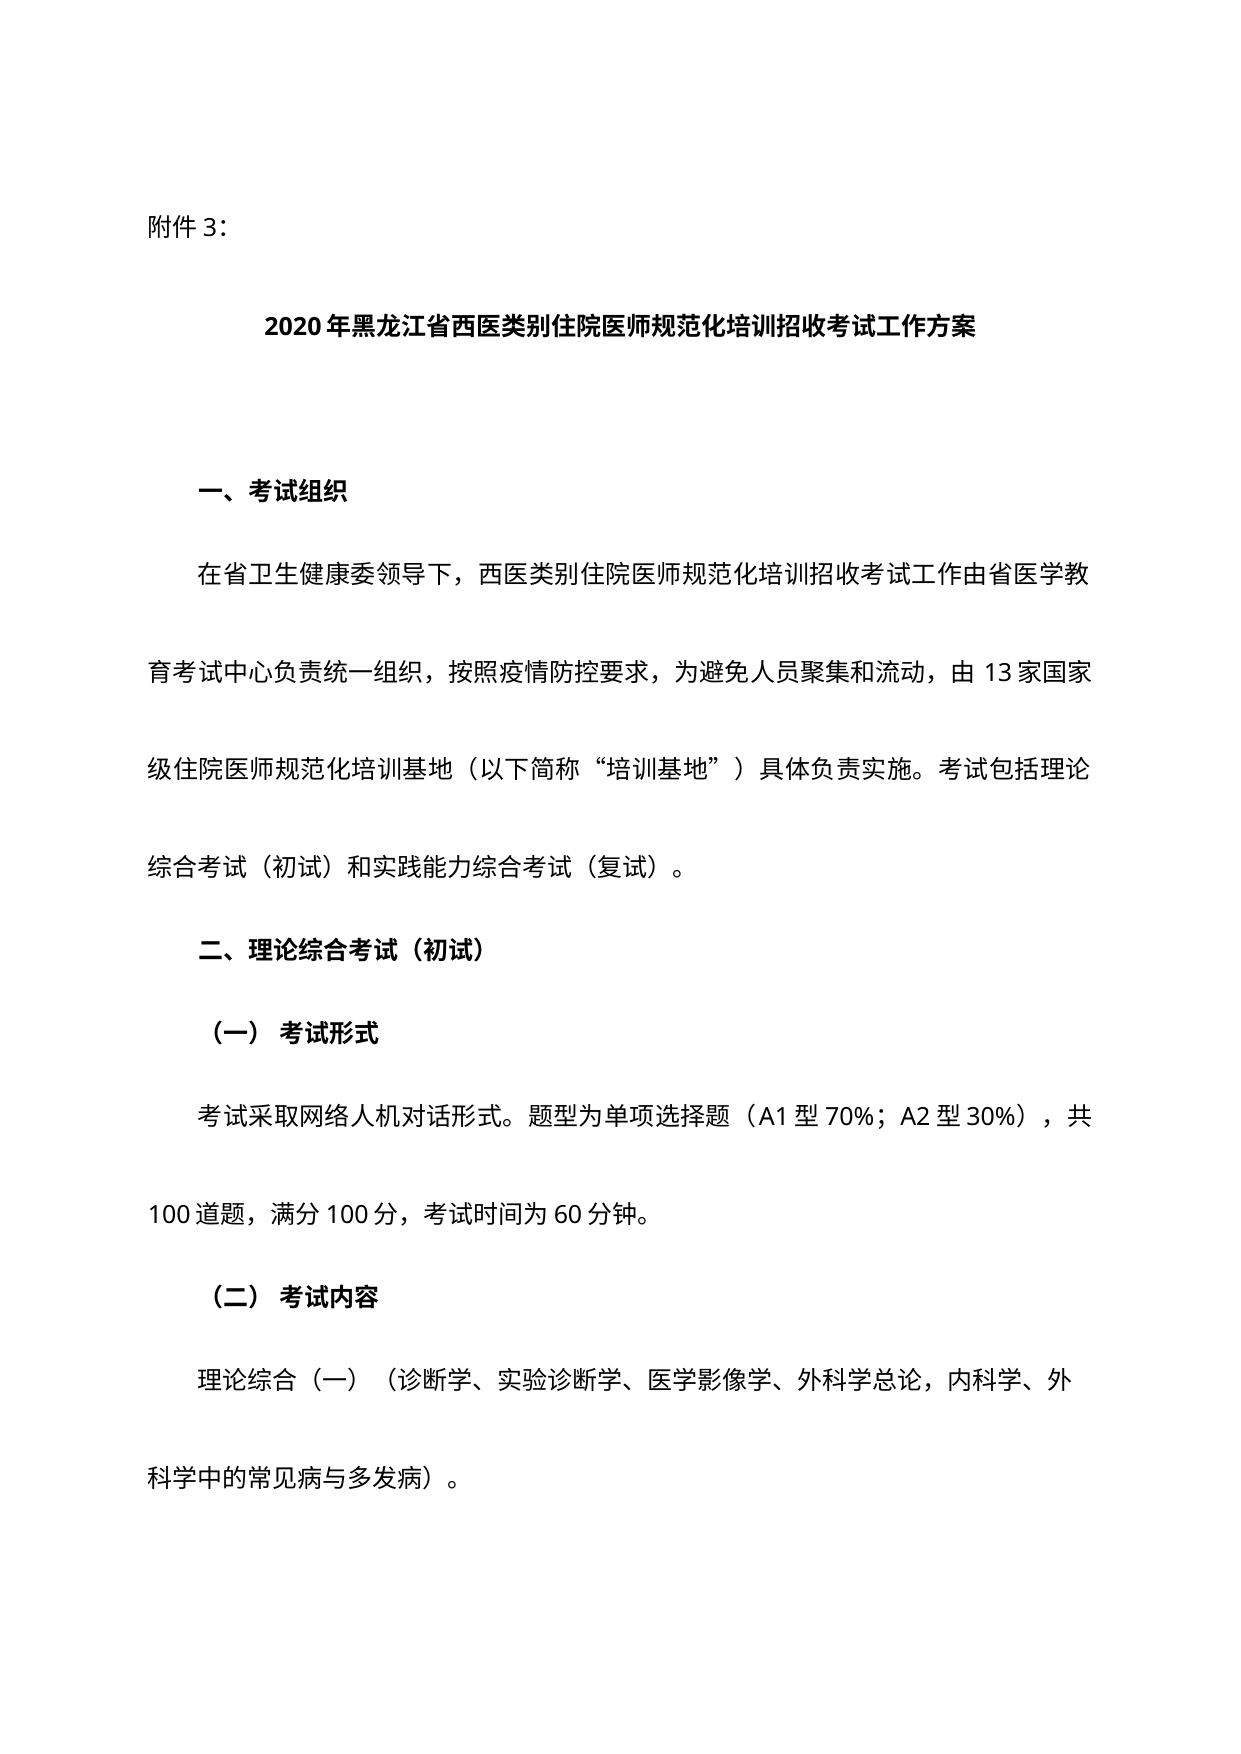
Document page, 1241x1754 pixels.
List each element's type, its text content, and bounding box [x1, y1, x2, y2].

text （一） 考试形式 [148, 999, 1093, 1064]
text 考试采取网络人机对话形式。题型为单项选择题（A1型70%；A2型30%），共100道题，满分100分，考试时间为60分钟。 [148, 1082, 1093, 1245]
text 附件3： [148, 193, 1093, 258]
text 理论综合（一）（诊断学、实验诊断学、医学影像学、外科学总论，内科学、外科学中的常见病与多发病）。 [148, 1346, 1093, 1509]
text 2020年黑龙江省西医类别住院医师规范化培训招收考试工作方案 [148, 292, 1093, 357]
text （二） 考试内容 [148, 1263, 1093, 1328]
text 二、理论综合考试（初试） [148, 916, 1093, 981]
text 一、考试组织 [148, 457, 1093, 522]
text 在省卫生健康委领导下，西医类别住院医师规范化培训招收考试工作由省医学教育考试中心负责统一组织，按照疫情防控要求，为避免人员聚集和流动，由13家国家级住院医师规范化培训基地（以下简称“培训基地”）具体负责实施。考试包括理论综合考试（初试）和实践能力综合考试（复试）。 [148, 541, 1093, 898]
